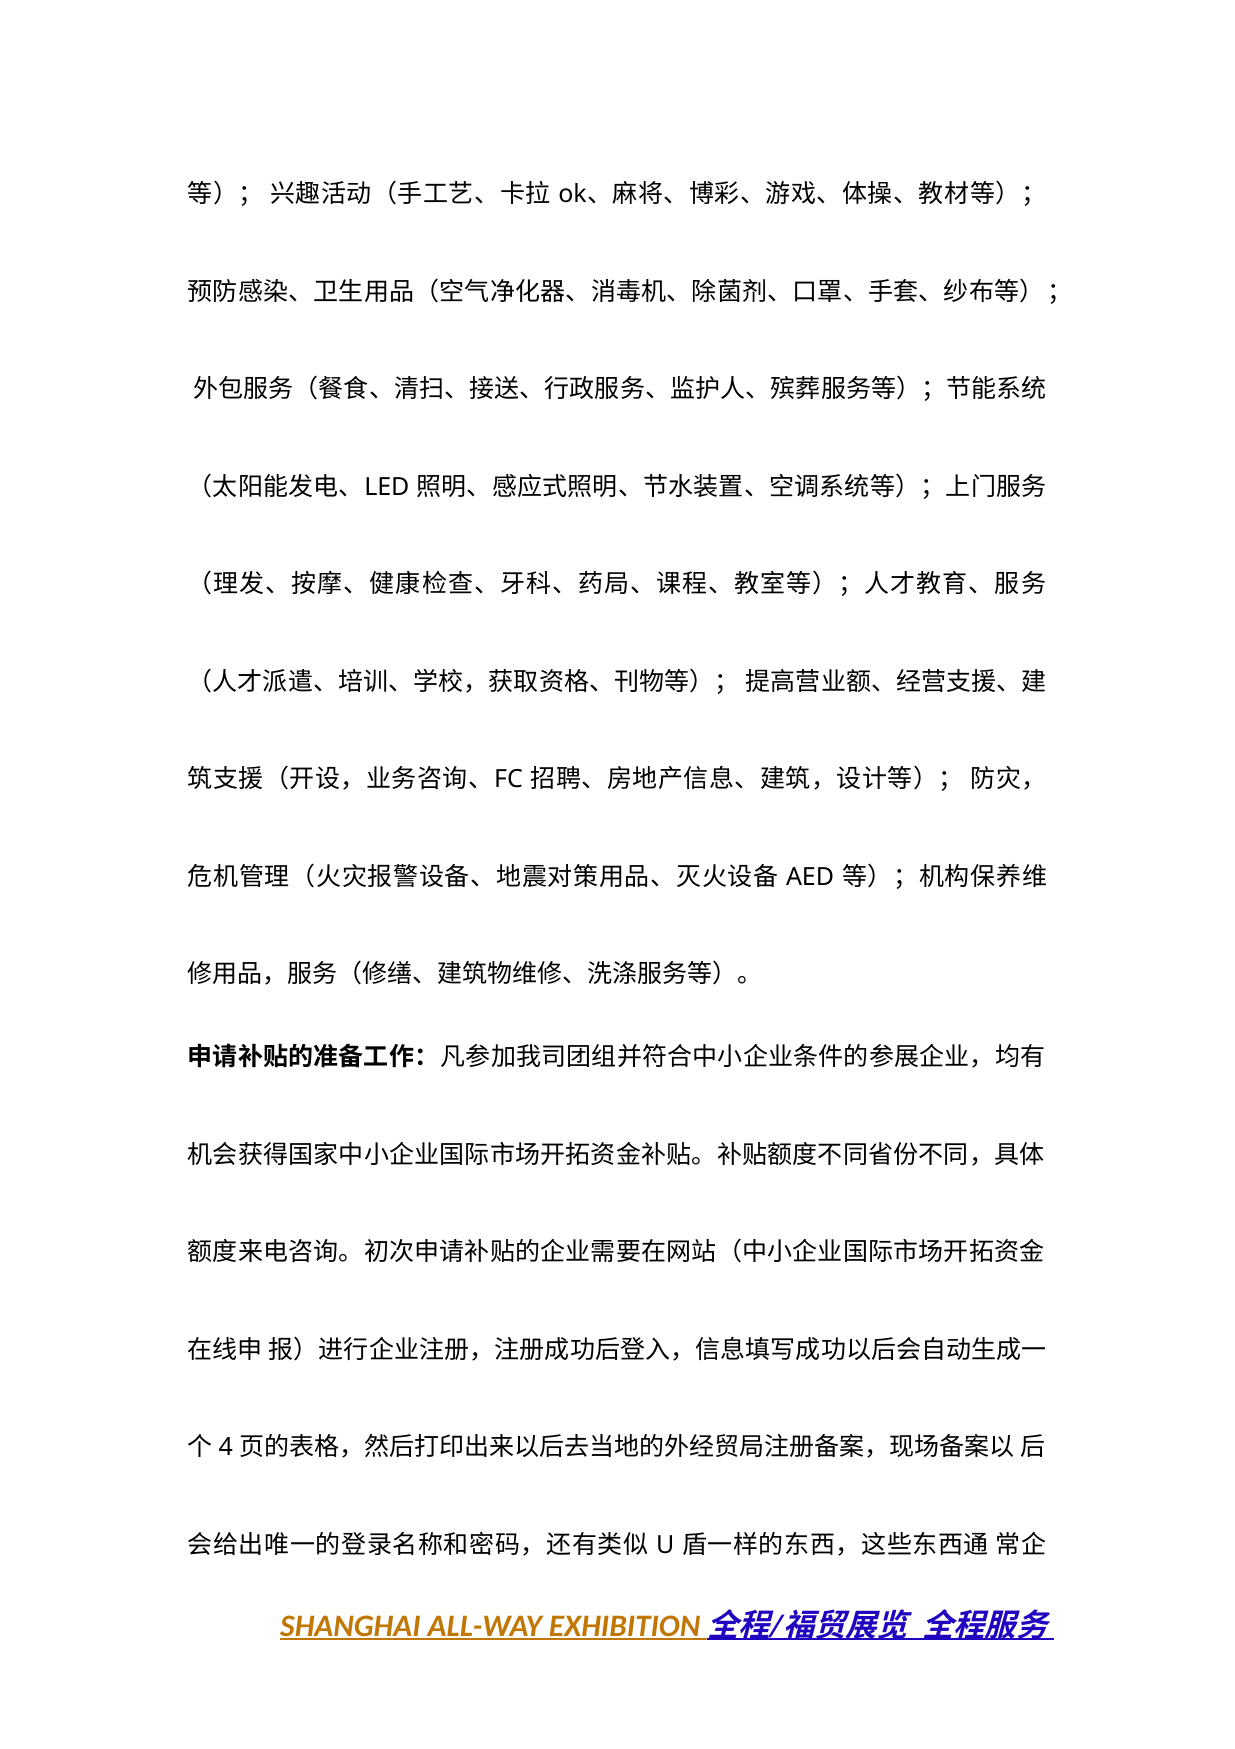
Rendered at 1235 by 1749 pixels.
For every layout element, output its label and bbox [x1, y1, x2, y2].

text [187, 159, 1047, 1004]
text [187, 1022, 1047, 1575]
